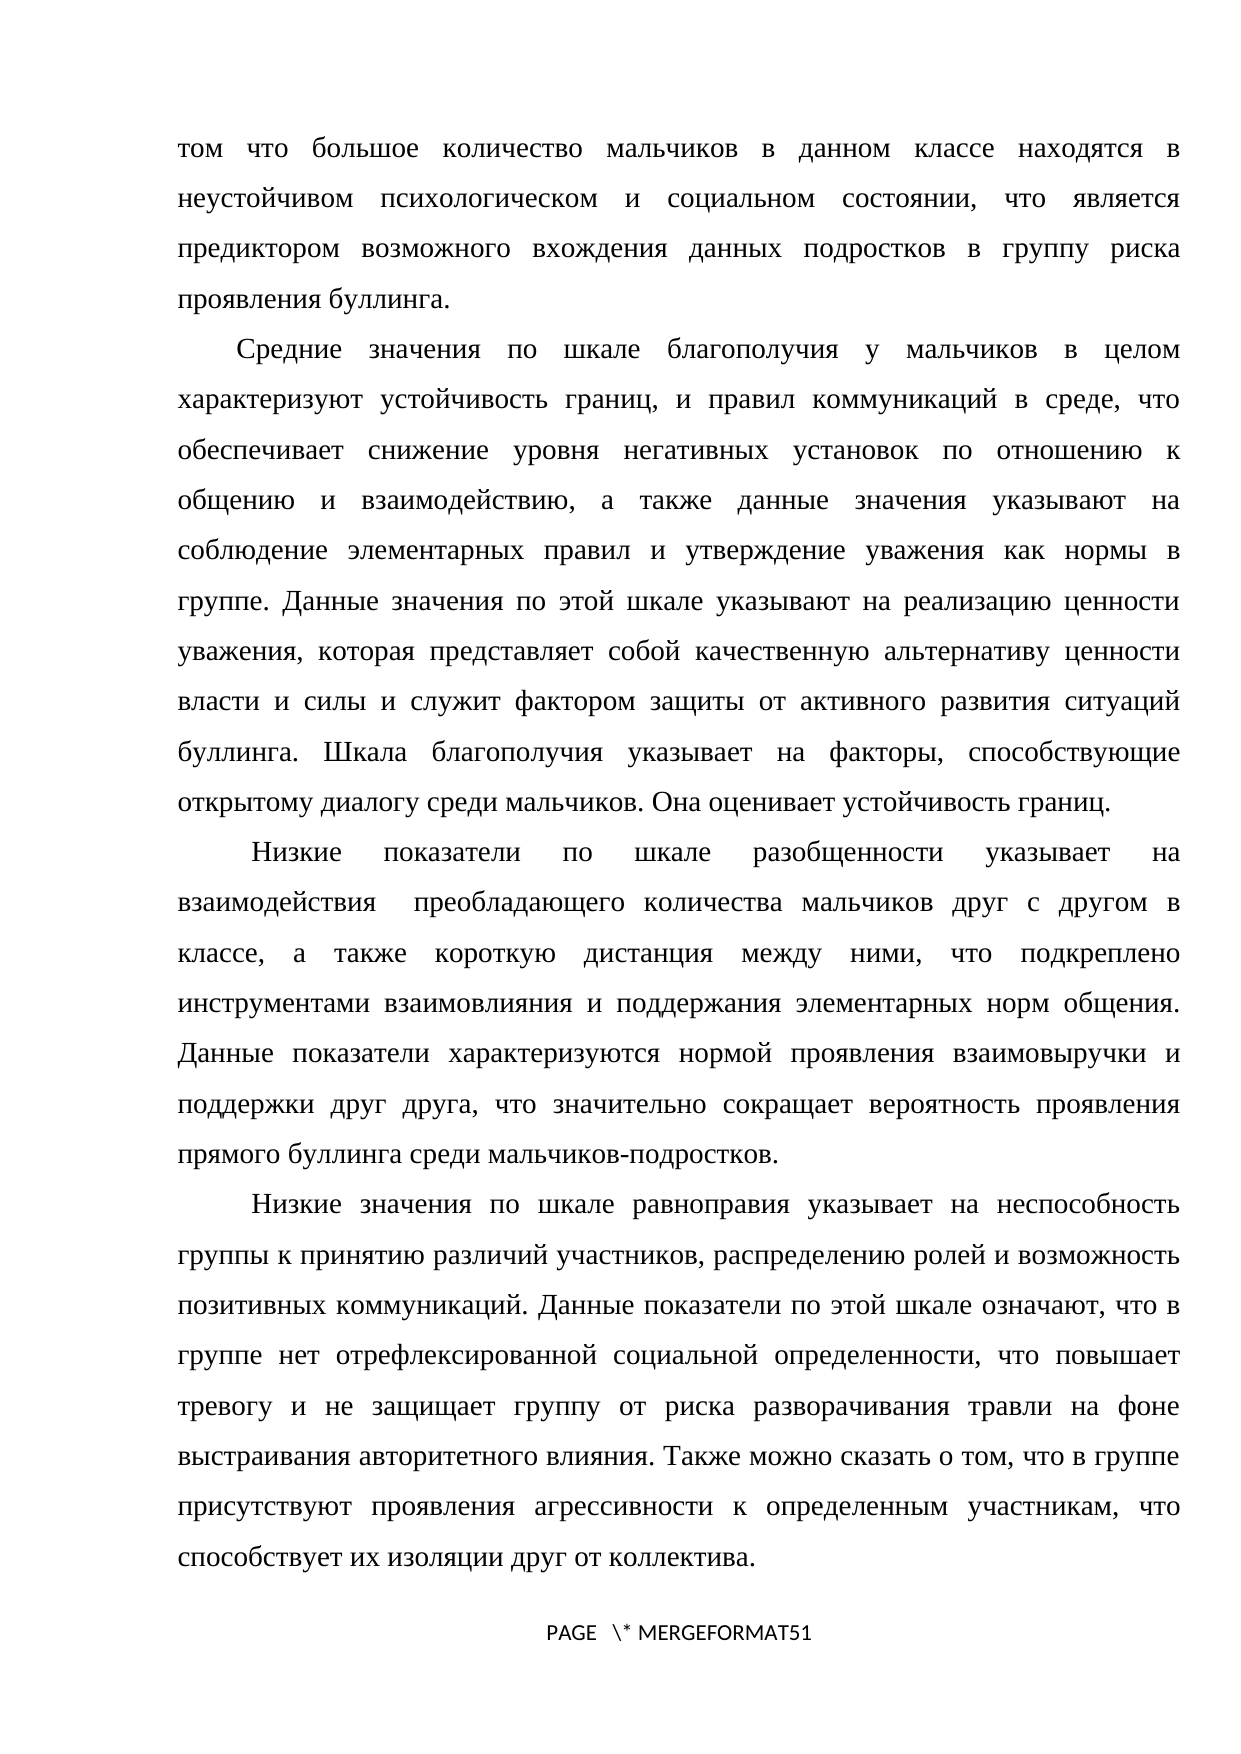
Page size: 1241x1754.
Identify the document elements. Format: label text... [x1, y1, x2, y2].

text Средние значения по шкале благополучия у мальчиков в целом характеризуют устойчивость границ, и правил коммуникаций в среде, что обеспечивает снижение уровня негативных установок по отношению к общению и взаимодействию, а также данные значения указывают на соблюдение элементарных правил и утверждение уважения как нормы в группе. Данные значения по этой шкале указывают на реализацию ценности уважения, которая представляет собой качественную альтернативу ценности власти и силы и служит фактором защиты от активного развития ситуаций буллинга. Шкала благополучия указывает на факторы, способствующие открытому диалогу среди мальчиков. Она оценивает устойчивость границ. [177, 331, 1181, 817]
text Низкие значения по шкале равноправия указывает на неспособность группы к принятию различий участников, распределению ролей и возможность позитивных коммуникаций. Данные показатели по этой шкале означают, что в группе нет отрефлексированной социальной определенности, что повышает тревогу и не защищает группу от риска разворачивания травли на фоне выстраивания авторитетного влияния. Также можно сказать о том, что в группе присутствуют проявления агрессивности к определенным участникам, что способствует их изоляции друг от коллектива. [177, 1186, 1181, 1572]
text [177, 130, 1181, 314]
text Низкие показатели по шкале разобщенности указывает на взаимодействия преобладающего количества мальчиков друг с другом в классе, а также короткую дистанция между ними, что подкреплено инструментами взаимовлияния и поддержания элементарных норм общения. Данные показатели характеризуются нормой проявления взаимовыручки и поддержки друг друга, что значительно сокращает вероятность проявления прямого буллинга среди мальчиков-подростков. [177, 834, 1181, 1170]
